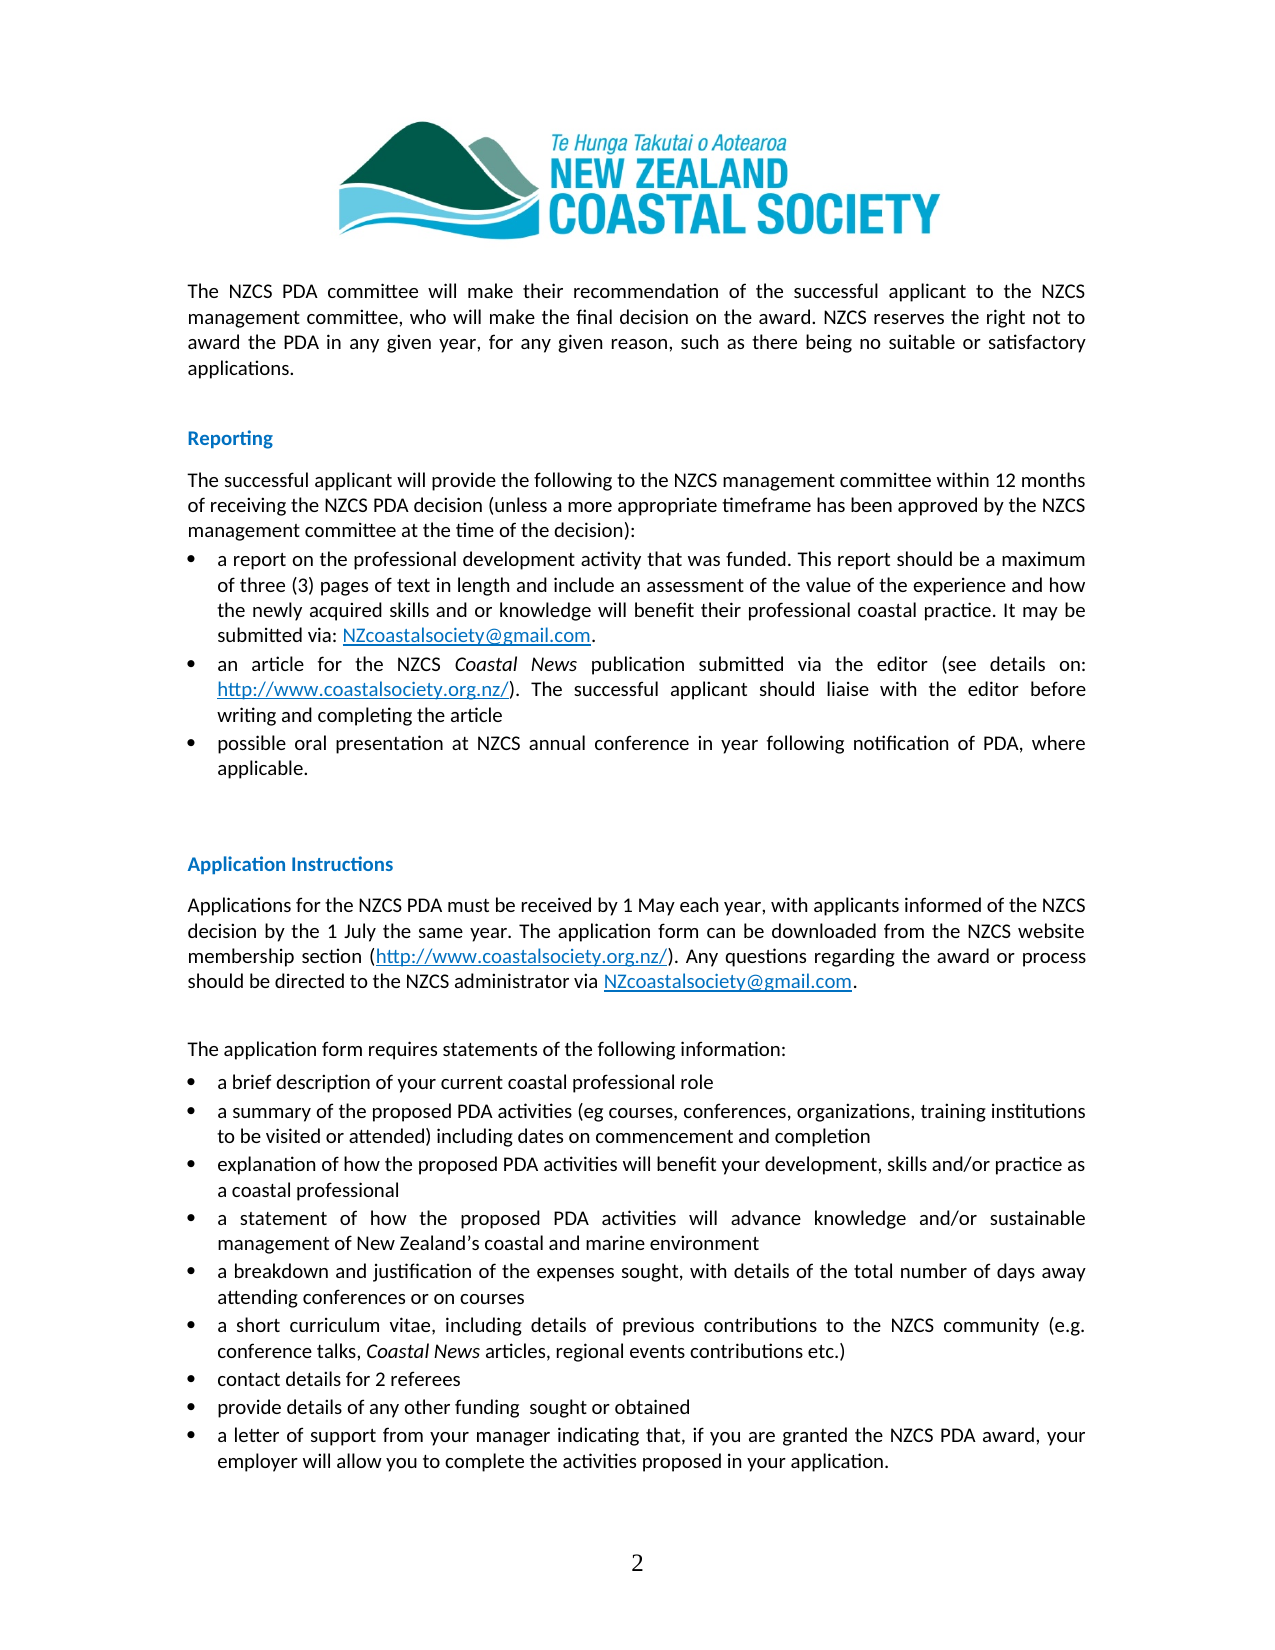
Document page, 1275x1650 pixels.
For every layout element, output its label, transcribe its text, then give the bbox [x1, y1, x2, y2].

list a brief description of your current coastal professional role [187, 1069, 1087, 1095]
list an article for the NZCS Coastal News publication submitted via the editor (see details on: http://www.coastalsociety.org.nz/). The successful applicant should liaise with the editor before writing and completing the article [187, 651, 1087, 727]
list contact details for 2 referees [187, 1366, 1087, 1391]
text The application form requires statements of the following information: [187, 1036, 1087, 1061]
list a letter of support from your manager indicating that, if you are granted the NZCS PDA award, your employer will allow you to complete the activities proposed in your application. [187, 1422, 1087, 1473]
list explanation of how the proposed PDA activities will benefit your development, skills and/or practice as a coastal professional [187, 1151, 1087, 1202]
list a summary of the proposed PDA activities (eg courses, conferences, organizations, training institutions to be visited or attended) including dates on commencement and completion [187, 1098, 1087, 1149]
list a report on the professional development activity that was funded. This report should be a maximum of three (3) pages of text in length and include an assessment of the value of the experience and how the newly acquired skills and or knowledge will benefit their professional coastal practice. It may be submitted via: NZcoastalsociety@gmail.com. [187, 546, 1087, 648]
text Reporting [187, 425, 1087, 451]
list a breakdown and justification of the expenses sought, with details of the total number of days away attending conferences or on courses [187, 1259, 1087, 1309]
list possible oral presentation at NZCS annual conference in year following notification of PDA, where applicable. [187, 730, 1087, 781]
text The NZCS PDA committee will make their recommendation of the successful applicant to the NZCS management committee, who will make the final decision on the award. NZCS reserves the right not to award the PDA in any given year, for any given reason, such as there being no suitable or satisfactory applications. [187, 279, 1087, 380]
list provide details of any other funding sought or obtained [187, 1394, 1087, 1420]
text Application Instructions [187, 851, 1087, 876]
list a short curriculum vitae, including details of previous contributions to the NZCS community (e.g. conference talks, Coastal News articles, regional events contributions etc.) [187, 1312, 1087, 1363]
picture [298, 73, 977, 250]
text Applications for the NZCS PDA must be received by 1 May each year, with applicants informed of the NZCS decision by the 1 July the same year. The application form can be downloaded from the NZCS website membership section (http://www.coastalsociety.org.nz/). Any questions regarding the award or process should be directed to the NZCS administrator via NZcoastalsociety@gmail.com. [187, 892, 1087, 994]
text The successful applicant will provide the following to the NZCS management committee within 12 months of receiving the NZCS PDA decision (unless a more appropriate timeframe has been approved by the NZCS management committee at the time of the decision): [187, 467, 1087, 543]
list a statement of how the proposed PDA activities will advance knowledge and/or sustainable management of New Zealand’s coastal and marine environment [187, 1205, 1087, 1256]
